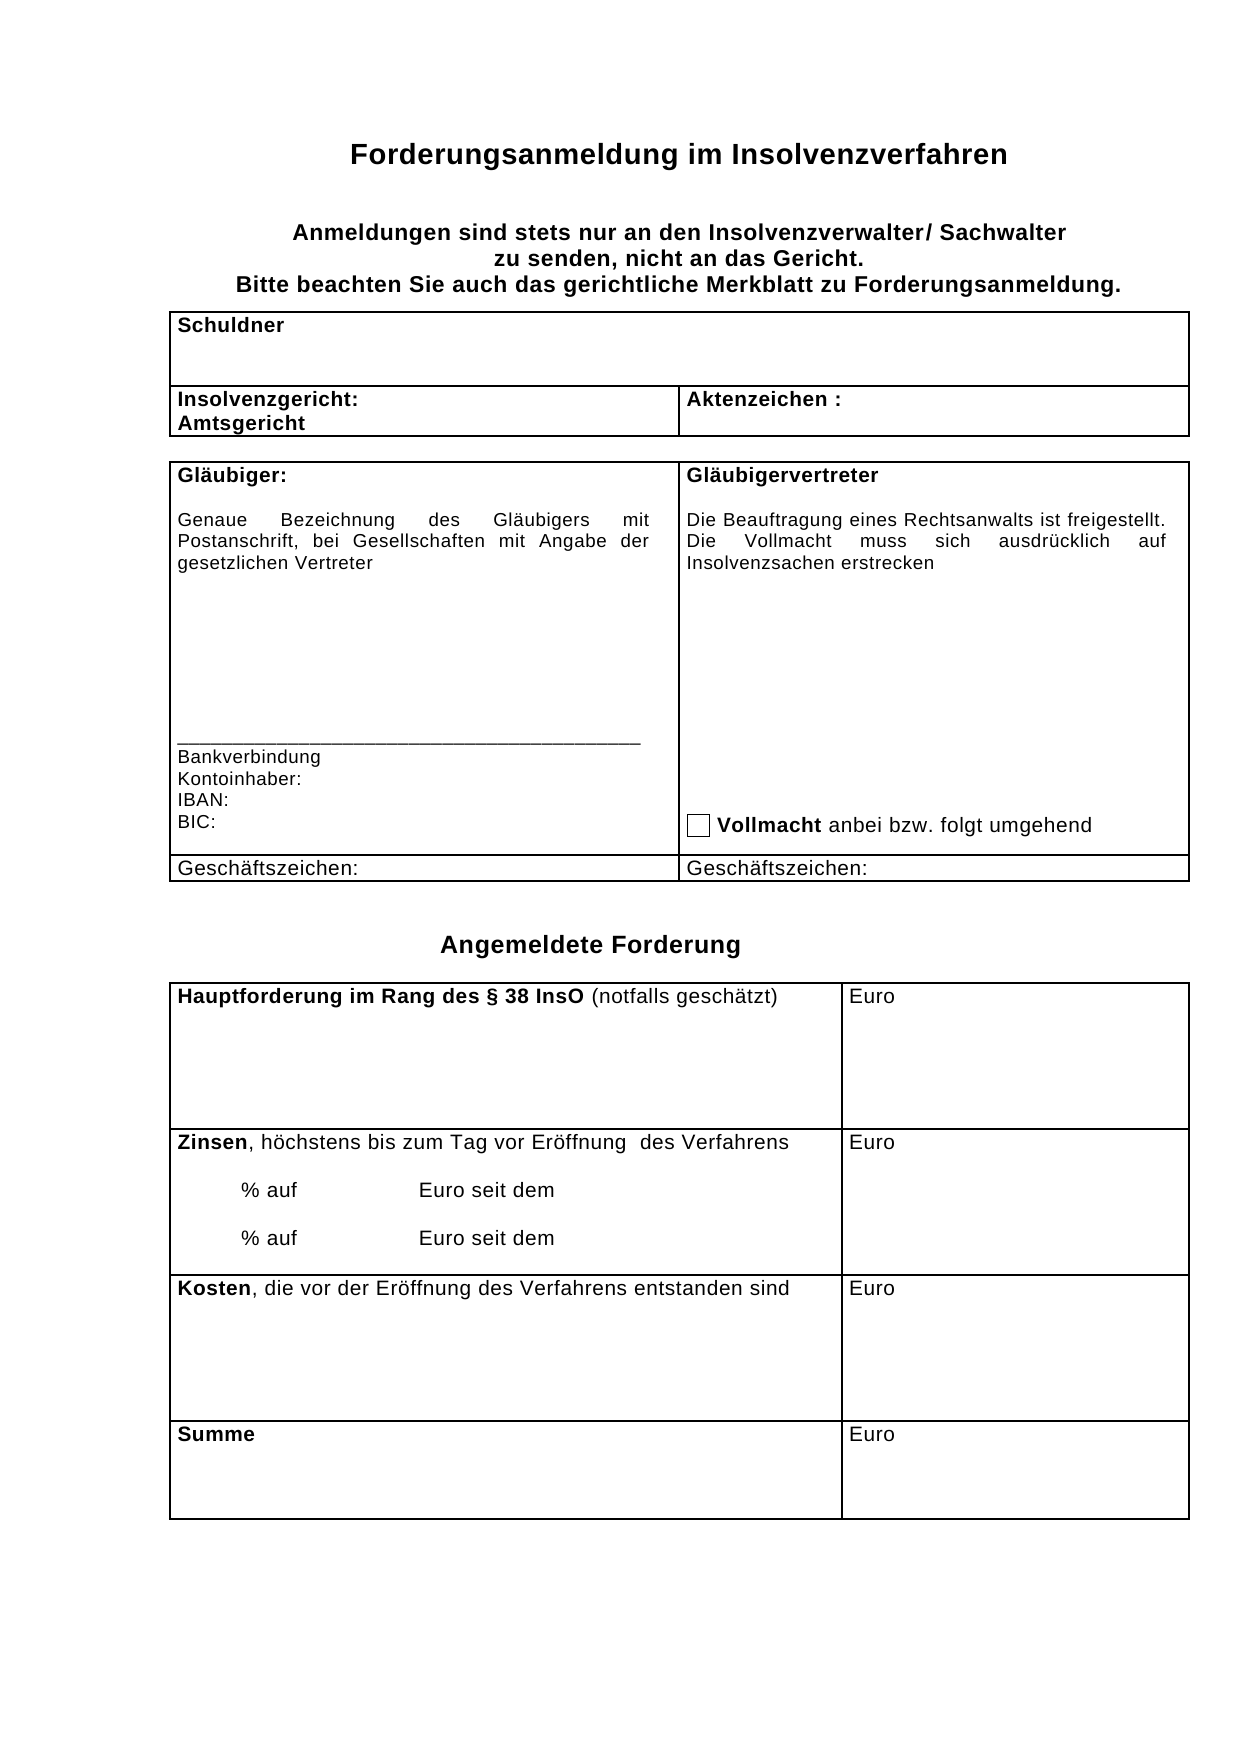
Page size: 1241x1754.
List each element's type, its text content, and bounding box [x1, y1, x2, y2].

table_cell Insolvenzgericht: Amtsgericht [171, 387, 678, 435]
table_header Hauptforderung im Rang des § 38 InsO (notfalls geschätzt) [171, 984, 841, 1128]
table_cell Geschäftszeichen: [680, 856, 1188, 879]
table_cell Summe [171, 1422, 841, 1518]
table_cell Aktenzeichen : [680, 387, 1188, 435]
table_cell Euro [843, 1130, 1188, 1274]
table_header Schuldner [171, 313, 1188, 385]
table_cell Euro [843, 1422, 1188, 1518]
table_header Gläubiger: Genaue Bezeichnung des Gläubigers mit Postanschrift, bei Gesellschaften mit Angabe der gesetzlichen Vertreter __________________________________________ Bankverbindung Kontoinhaber: IBAN: BIC: [171, 463, 678, 853]
table_cell Euro [843, 1276, 1188, 1420]
table_cell Kosten, die vor der Eröffnung des Verfahrens entstanden sind [171, 1276, 841, 1420]
table_header Gläubigervertreter Die Beauftragung eines Rechtsanwalts ist freigestellt. Die Vollmacht muss sich ausdrücklich auf Insolvenzsachen erstrecken Vollmacht anbei bzw. folgt umgehend [680, 463, 1188, 853]
table_header Euro [843, 984, 1188, 1128]
text Angemeldete Forderung [177, 929, 1004, 958]
table_cell Geschäftszeichen: [171, 856, 678, 879]
table_cell Zinsen, höchstens bis zum Tag vor Eröffnung des Verfahrens % auf Euro seit dem % auf Euro seit dem [171, 1130, 841, 1274]
